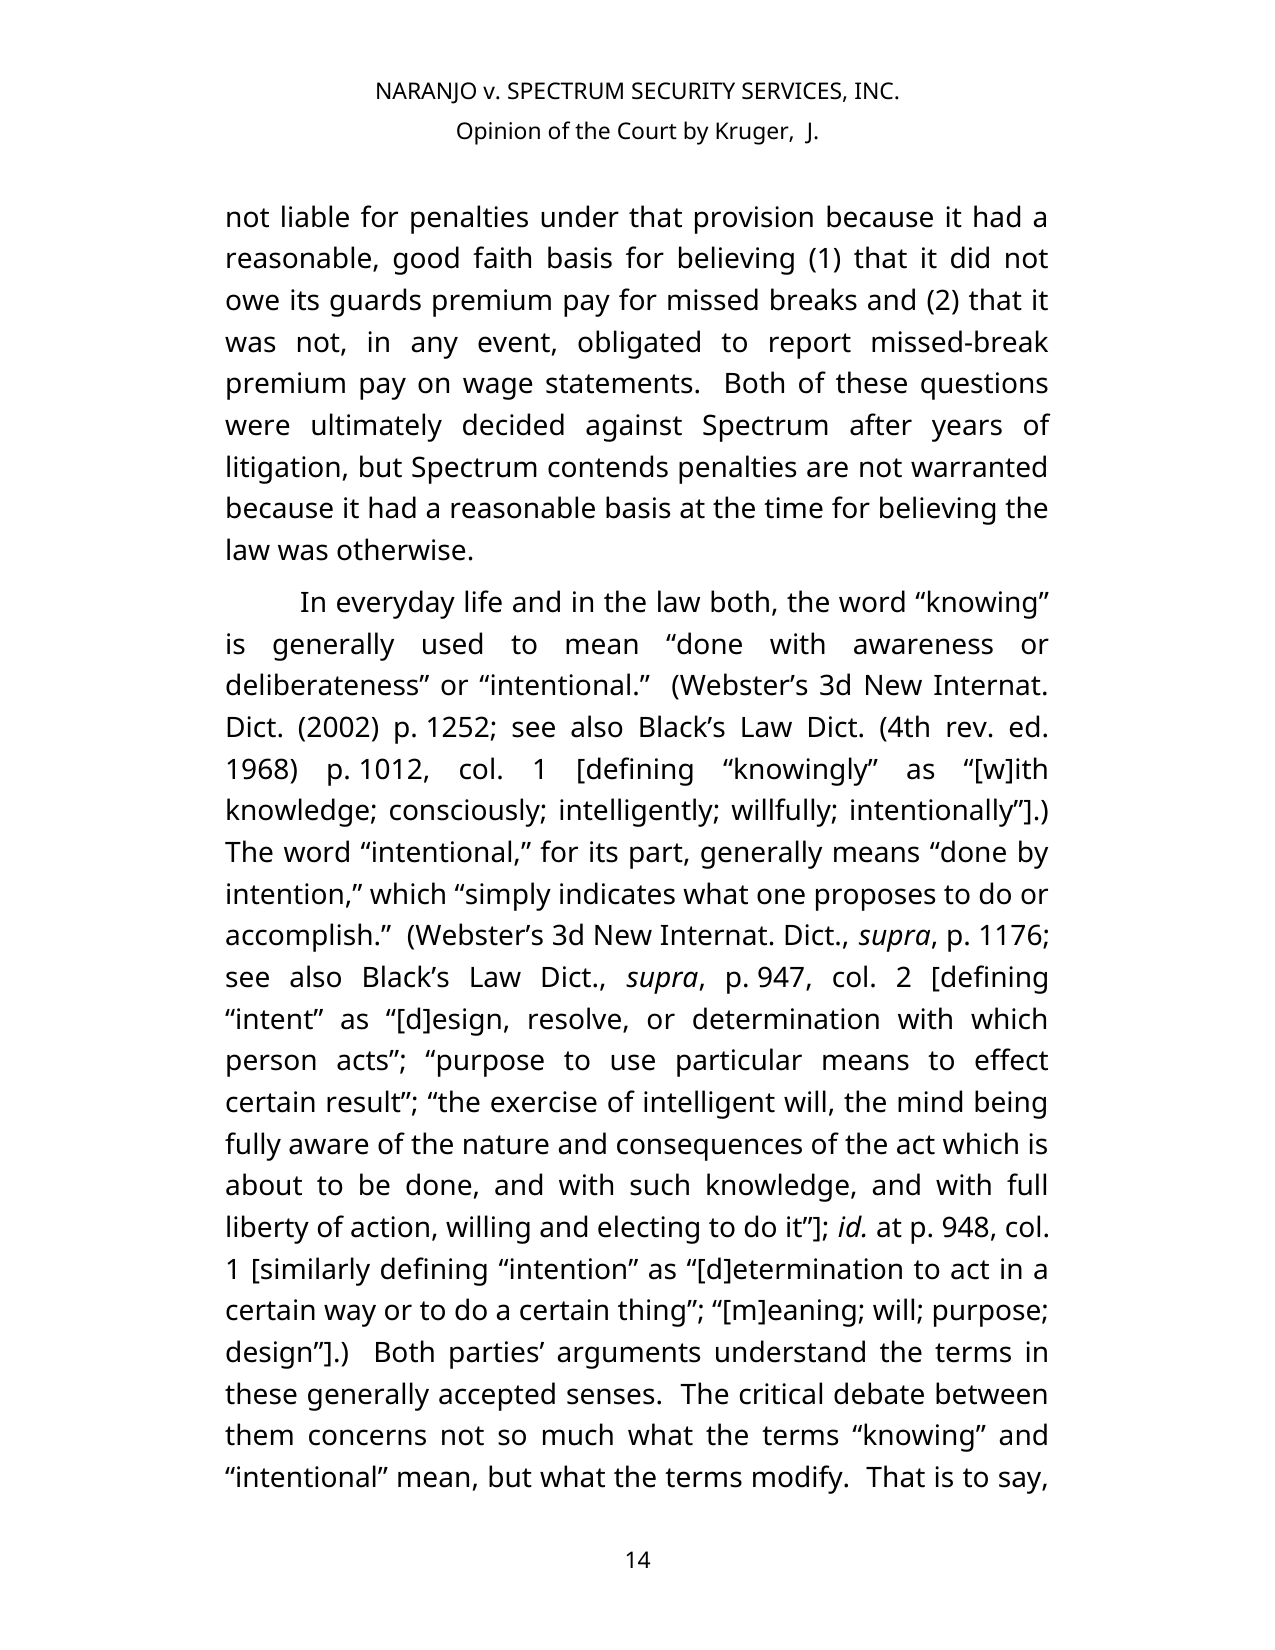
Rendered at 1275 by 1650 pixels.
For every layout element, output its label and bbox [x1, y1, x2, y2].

text [225, 194, 1050, 569]
text [225, 579, 1050, 1496]
